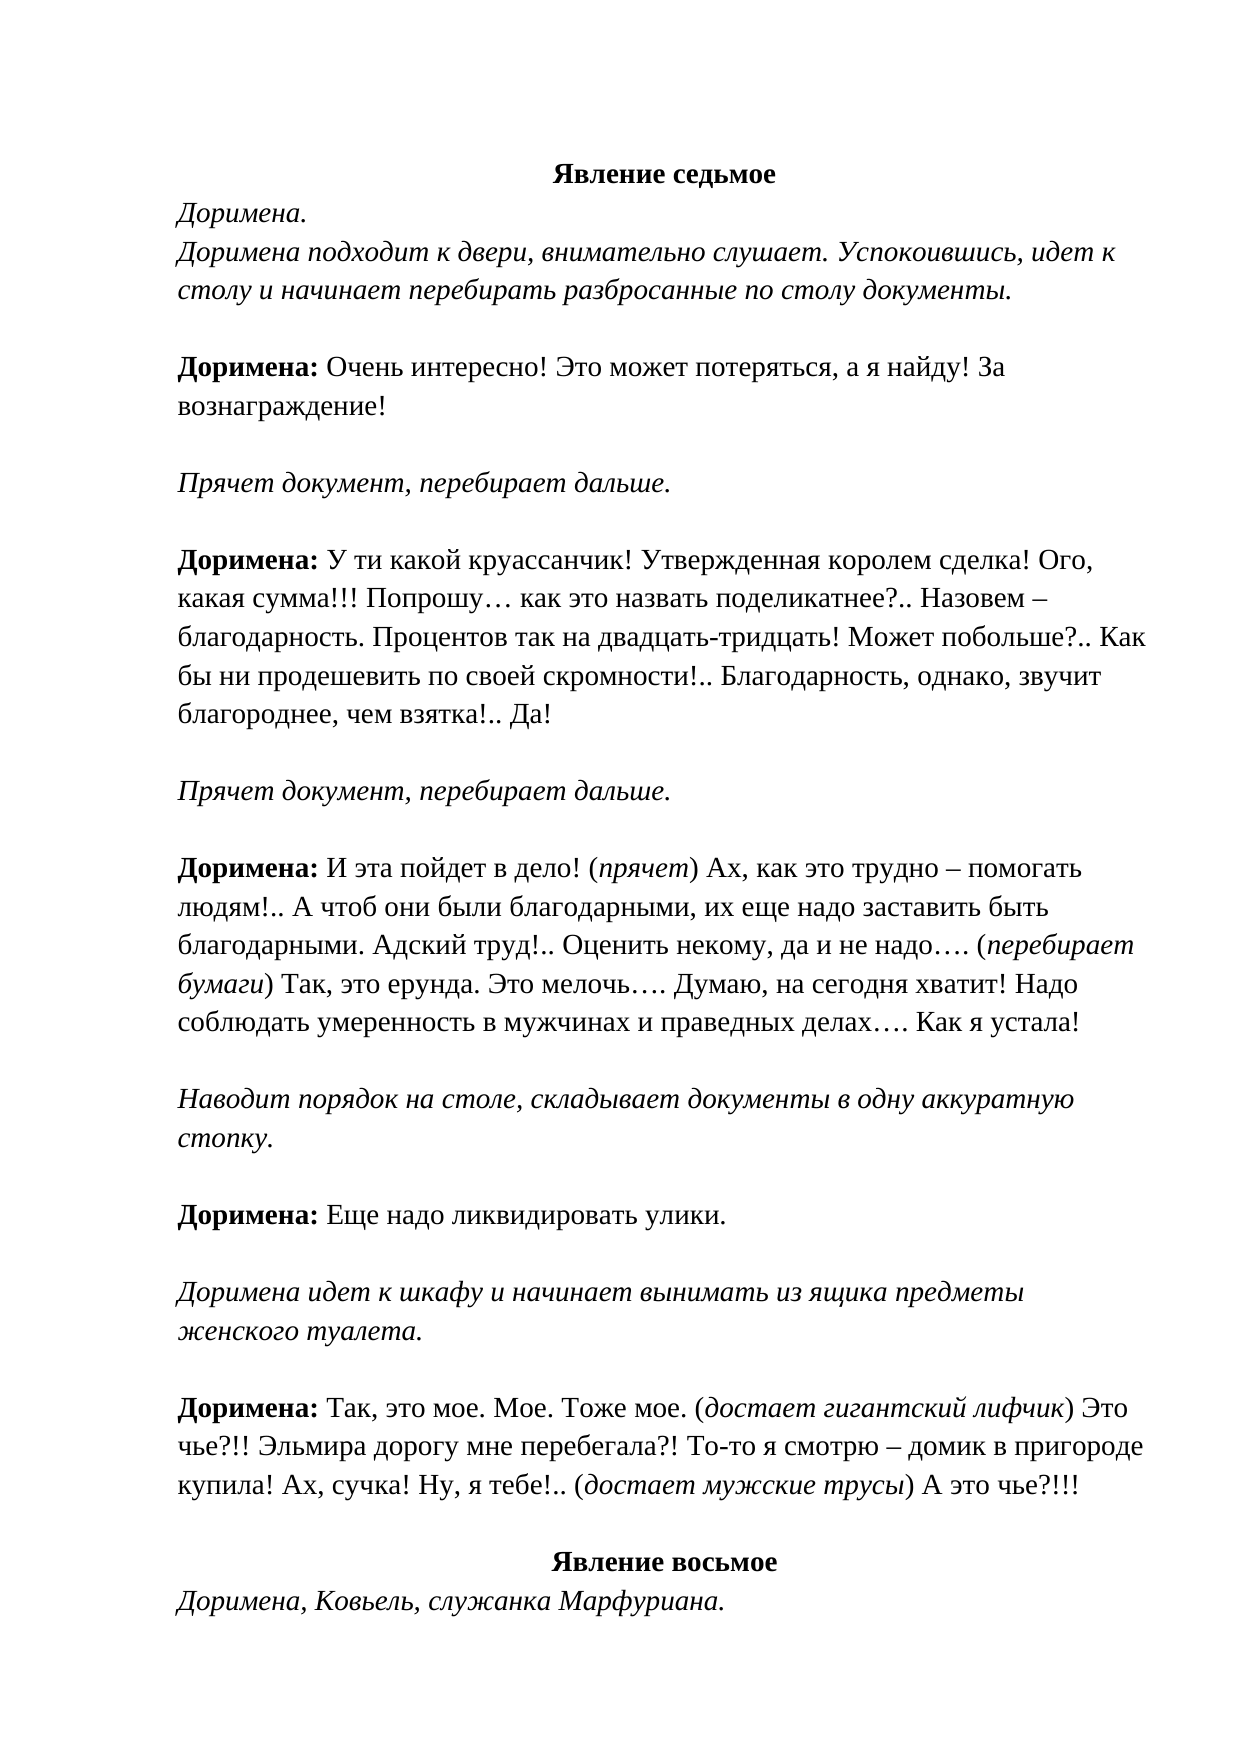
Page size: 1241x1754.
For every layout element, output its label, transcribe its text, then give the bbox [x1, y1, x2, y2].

text Доримена: У ти какой круассанчик! Утвержденная королем сделка! Ого, какая сумма!!! Попрошу… как это назвать поделикатнее?.. Назовем – благодарность. Процентов так на двадцать-тридцать! Может побольше?.. Как бы ни продешевить по своей скромности!.. Благодарность, однако, звучит благороднее, чем взятка!.. Да! [177, 542, 1152, 730]
text Прячет документ, перебирает дальше. [177, 465, 1152, 498]
text Доримена идет к шкафу и начинает вынимать из ящика предметы женского туалета. [177, 1274, 1152, 1346]
text Доримена подходит к двери, внимательно слушает. Успокоившись, идет к столу и начинает перебирать разбросанные по столу документы. [177, 234, 1152, 306]
text Доримена. [177, 195, 1152, 229]
text Явление седьмое [177, 157, 1152, 190]
text Доримена: Очень интересно! Это может потеряться, а я найду! За вознаграждение! [177, 349, 1152, 421]
text Доримена: Так, это мое. Мое. Тоже мое. (достает гигантский лифчик) Это чье?!! Эльмира дорогу мне перебегала?! То-то я смотрю – домик в пригороде купила! Ах, сучка! Ну, я тебе!.. (достает мужские трусы) А это чье?!!! [177, 1390, 1152, 1501]
text Доримена: Еще надо ликвидировать улики. [177, 1197, 1152, 1231]
text Наводит порядок на столе, складывает документы в одну аккуратную стопку. [177, 1082, 1152, 1154]
text Доримена: И эта пойдет в дело! (прячет) Ах, как это трудно – помогать людям!.. А чтоб они были благодарными, их еще надо заставить быть благодарными. Адский труд!.. Оценить некому, да и не надо…. (перебирает бумаги) Так, это ерунда. Это мелочь…. Думаю, на сегодня хватит! Надо соблюдать умеренность в мужчинах и праведных делах…. Как я устала! [177, 850, 1152, 1038]
text Доримена, Ковьель, служанка Марфуриана. [177, 1583, 1152, 1616]
text Прячет документ, перебирает дальше. [177, 773, 1152, 807]
text Явление восьмое [177, 1544, 1152, 1578]
